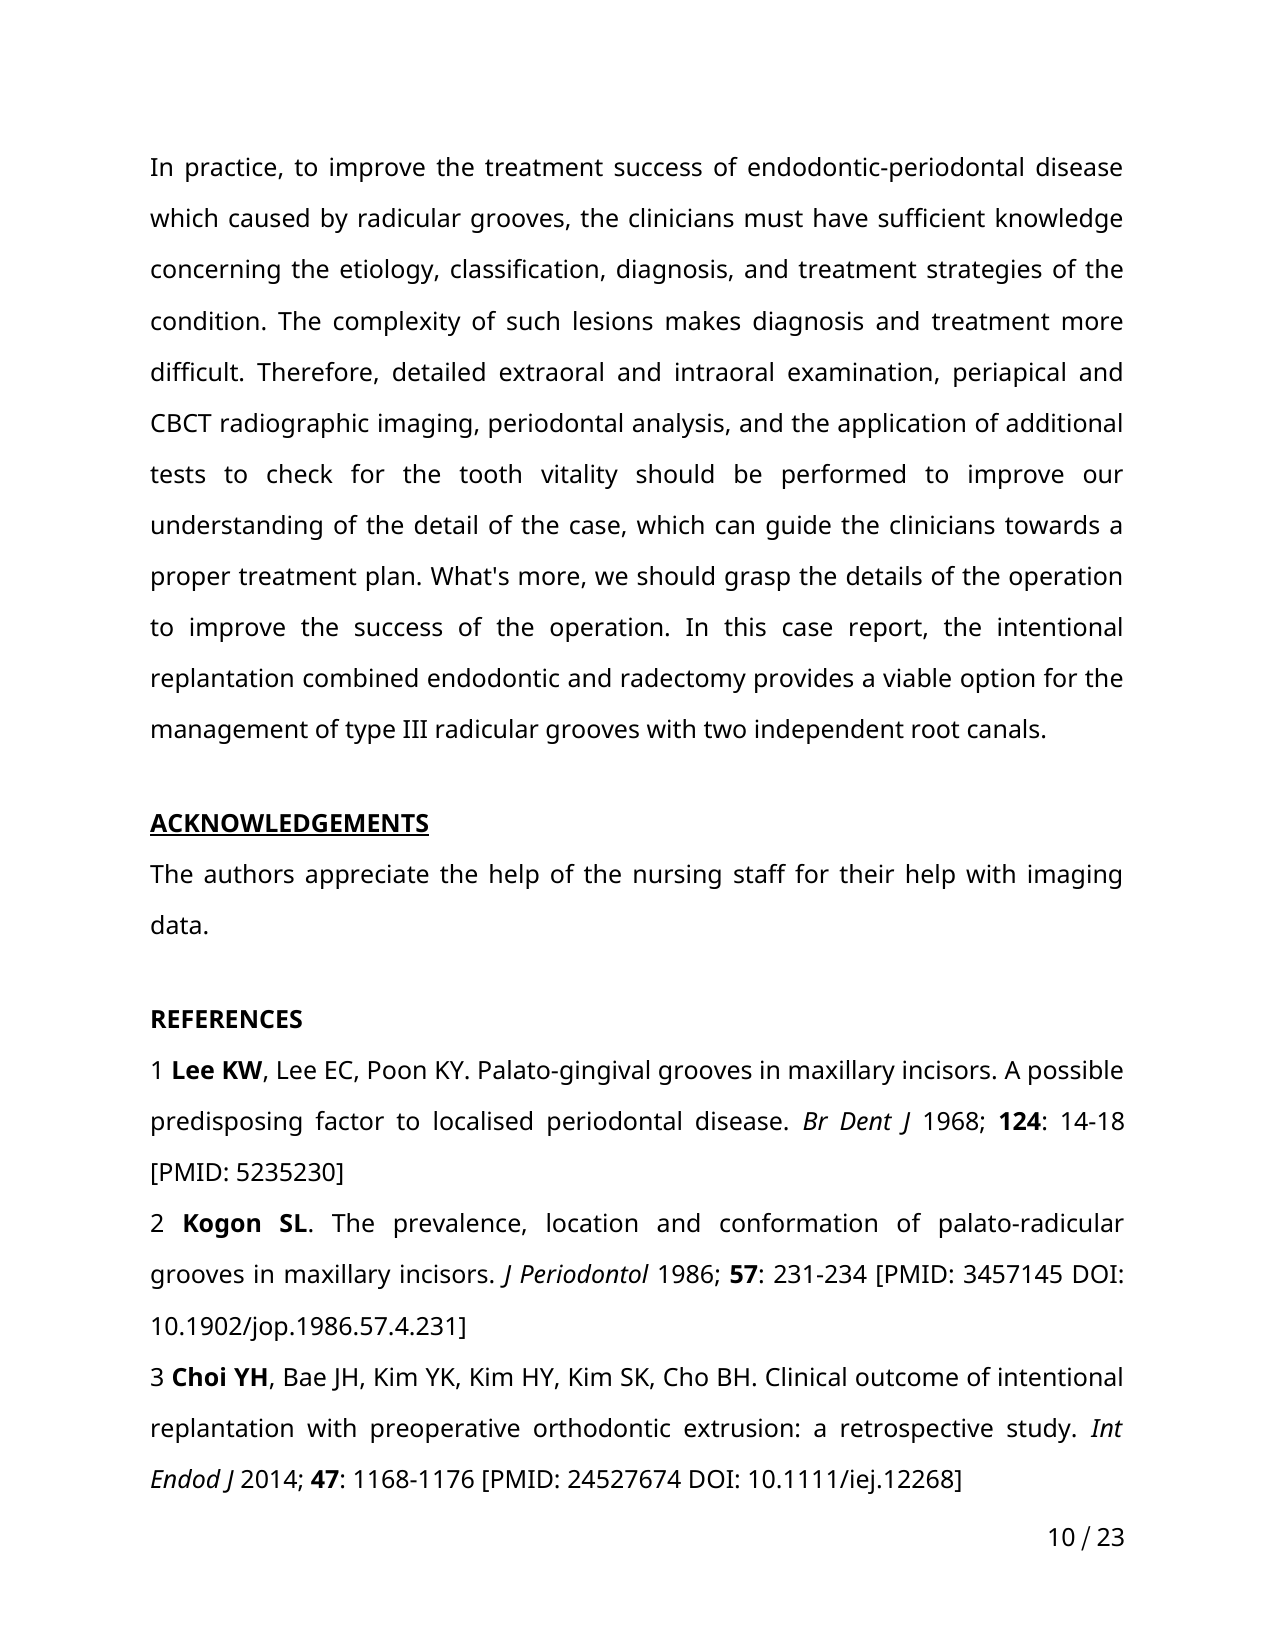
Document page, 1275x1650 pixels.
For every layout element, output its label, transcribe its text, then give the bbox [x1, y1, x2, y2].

text 1 Lee KW, Lee EC, Poon KY. Palato-gingival grooves in maxillary incisors. A possible predisposing factor to localised periodontal disease. Br Dent J 1968; 124: 14-18 [PMID: 5235230] [150, 1053, 1125, 1189]
text 3 Choi YH, Bae JH, Kim YK, Kim HY, Kim SK, Cho BH. Clinical outcome of intentional replantation with preoperative orthodontic extrusion: a retrospective study. Int Endod J 2014; 47: 1168-1176 [PMID: 24527674 DOI: 10.1111/iej.12268] [150, 1359, 1125, 1495]
text 2 Kogon SL. The prevalence, location and conformation of palato-radicular grooves in maxillary incisors. J Periodontol 1986; 57: 231-234 [PMID: 3457145 DOI: 10.1902/jop.1986.57.4.231] [150, 1206, 1125, 1342]
text REFERENCES [150, 1002, 1125, 1036]
text ACKNOWLEDGEMENTS [150, 806, 1125, 840]
text The authors appreciate the help of the nursing staff for their help with imaging data. [150, 857, 1125, 942]
text In practice, to improve the treatment success of endodontic-periodontal disease which caused by radicular grooves, the clinicians must have sufficient knowledge concerning the etiology, classification, diagnosis, and treatment strategies of the condition. The complexity of such lesions makes diagnosis and treatment more difficult. Therefore, detailed extraoral and intraoral examination, periapical and CBCT radiographic imaging, periodontal analysis, and the application of additional tests to check for the tooth vitality should be performed to improve our understanding of the detail of the case, which can guide the clinicians towards a proper treatment plan. What's more, we should grasp the details of the operation to improve the success of the operation. In this case report, the intentional replantation combined endodontic and radectomy provides a viable option for the management of type III radicular grooves with two independent root canals. [150, 150, 1125, 746]
